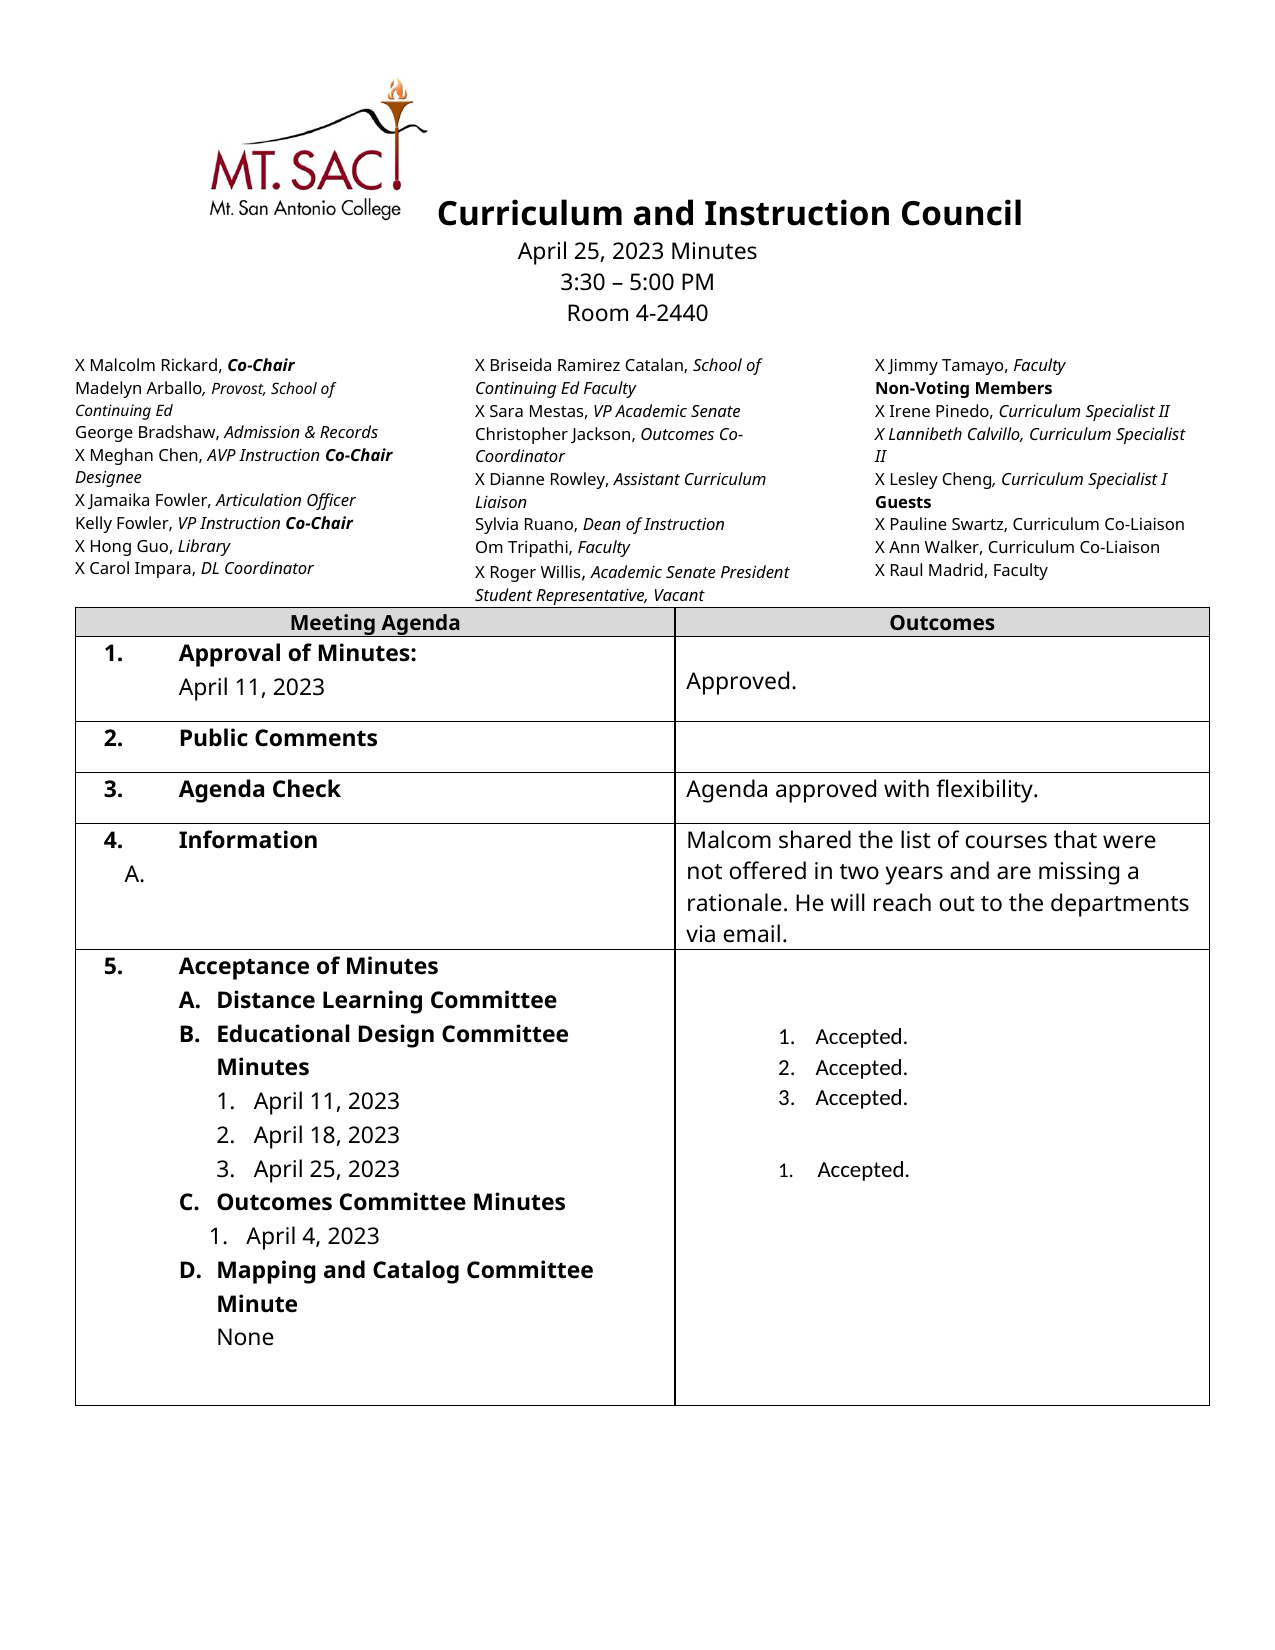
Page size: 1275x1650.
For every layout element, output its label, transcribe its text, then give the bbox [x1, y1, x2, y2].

text Non-Voting Members [875, 377, 1200, 399]
table_cell Information [76, 824, 674, 949]
table_cell Malcom shared the list of courses that were not offered in two years and are missing a rationale. He will reach out to the departments via email. [676, 824, 1209, 949]
table_cell Approved. [676, 637, 1209, 721]
text X Malcolm Rickard, Co-Chair [75, 354, 400, 377]
text X Jamaika Fowler, Articulation Officer [75, 489, 400, 512]
text X Irene Pinedo, Curriculum Specialist II [875, 399, 1200, 422]
text X Carol Impara, DL Coordinator [75, 557, 400, 580]
text X Lesley Cheng, Curriculum Specialist I [875, 468, 1200, 490]
table_header Outcomes [676, 608, 1209, 636]
text Guests [875, 490, 1200, 513]
table_cell [676, 722, 1209, 772]
table_cell Accepted. Accepted. Accepted. 1. Accepted. [676, 950, 1209, 1405]
text X Roger Willis, Academic Senate President Student Representative, Vacant [475, 558, 800, 607]
text X Raul Madrid, Faculty [875, 558, 1200, 581]
text Curriculum and Instruction Council [197, 75, 1275, 235]
text George Bradshaw, Admission & Records [75, 421, 400, 443]
text X Briseida Ramirez Catalan, School of Continuing Ed Faculty [475, 354, 800, 399]
text Kelly Fowler, VP Instruction Co-Chair [75, 512, 400, 534]
text X Meghan Chen, AVP Instruction Co-Chair Designee [75, 443, 400, 489]
table_cell Acceptance of Minutes Distance Learning Committee Educational Design Committee Minutes April 11, 2023 April 18, 2023 April 25, 2023 Outcomes Committee Minutes April 4, 2023 Mapping and Catalog Committee Minute None [76, 950, 674, 1405]
text X Jimmy Tamayo, Faculty [875, 354, 1200, 377]
text Sylvia Ruano, Dean of Instruction Om Tripathi, Faculty [475, 513, 800, 558]
text April 25, 2023 Minutes [75, 235, 1200, 266]
text X Dianne Rowley, Assistant Curriculum Liaison [475, 468, 800, 513]
table_header Meeting Agenda [76, 608, 674, 636]
table_cell Agenda Check [76, 773, 674, 823]
text Christopher Jackson, Outcomes Co-Coordinator [475, 422, 800, 468]
text X Pauline Swartz, Curriculum Co-Liaison [875, 513, 1200, 536]
text 3:30 – 5:00 PM [75, 266, 1200, 297]
table_cell Approval of Minutes: April 11, 2023 [76, 637, 674, 721]
table_cell Public Comments [76, 722, 674, 772]
text X Ann Walker, Curriculum Co-Liaison [875, 536, 1200, 558]
text Madelyn Arballo, Provost, School of Continuing Ed [75, 377, 400, 421]
picture [196, 75, 437, 225]
text Room 4-2440 [75, 297, 1200, 328]
text X Lannibeth Calvillo, Curriculum Specialist II [875, 422, 1200, 468]
text X Sara Mestas, VP Academic Senate [475, 399, 800, 422]
table_cell Agenda approved with flexibility. [676, 773, 1209, 823]
text X Hong Guo, Library [75, 534, 400, 557]
